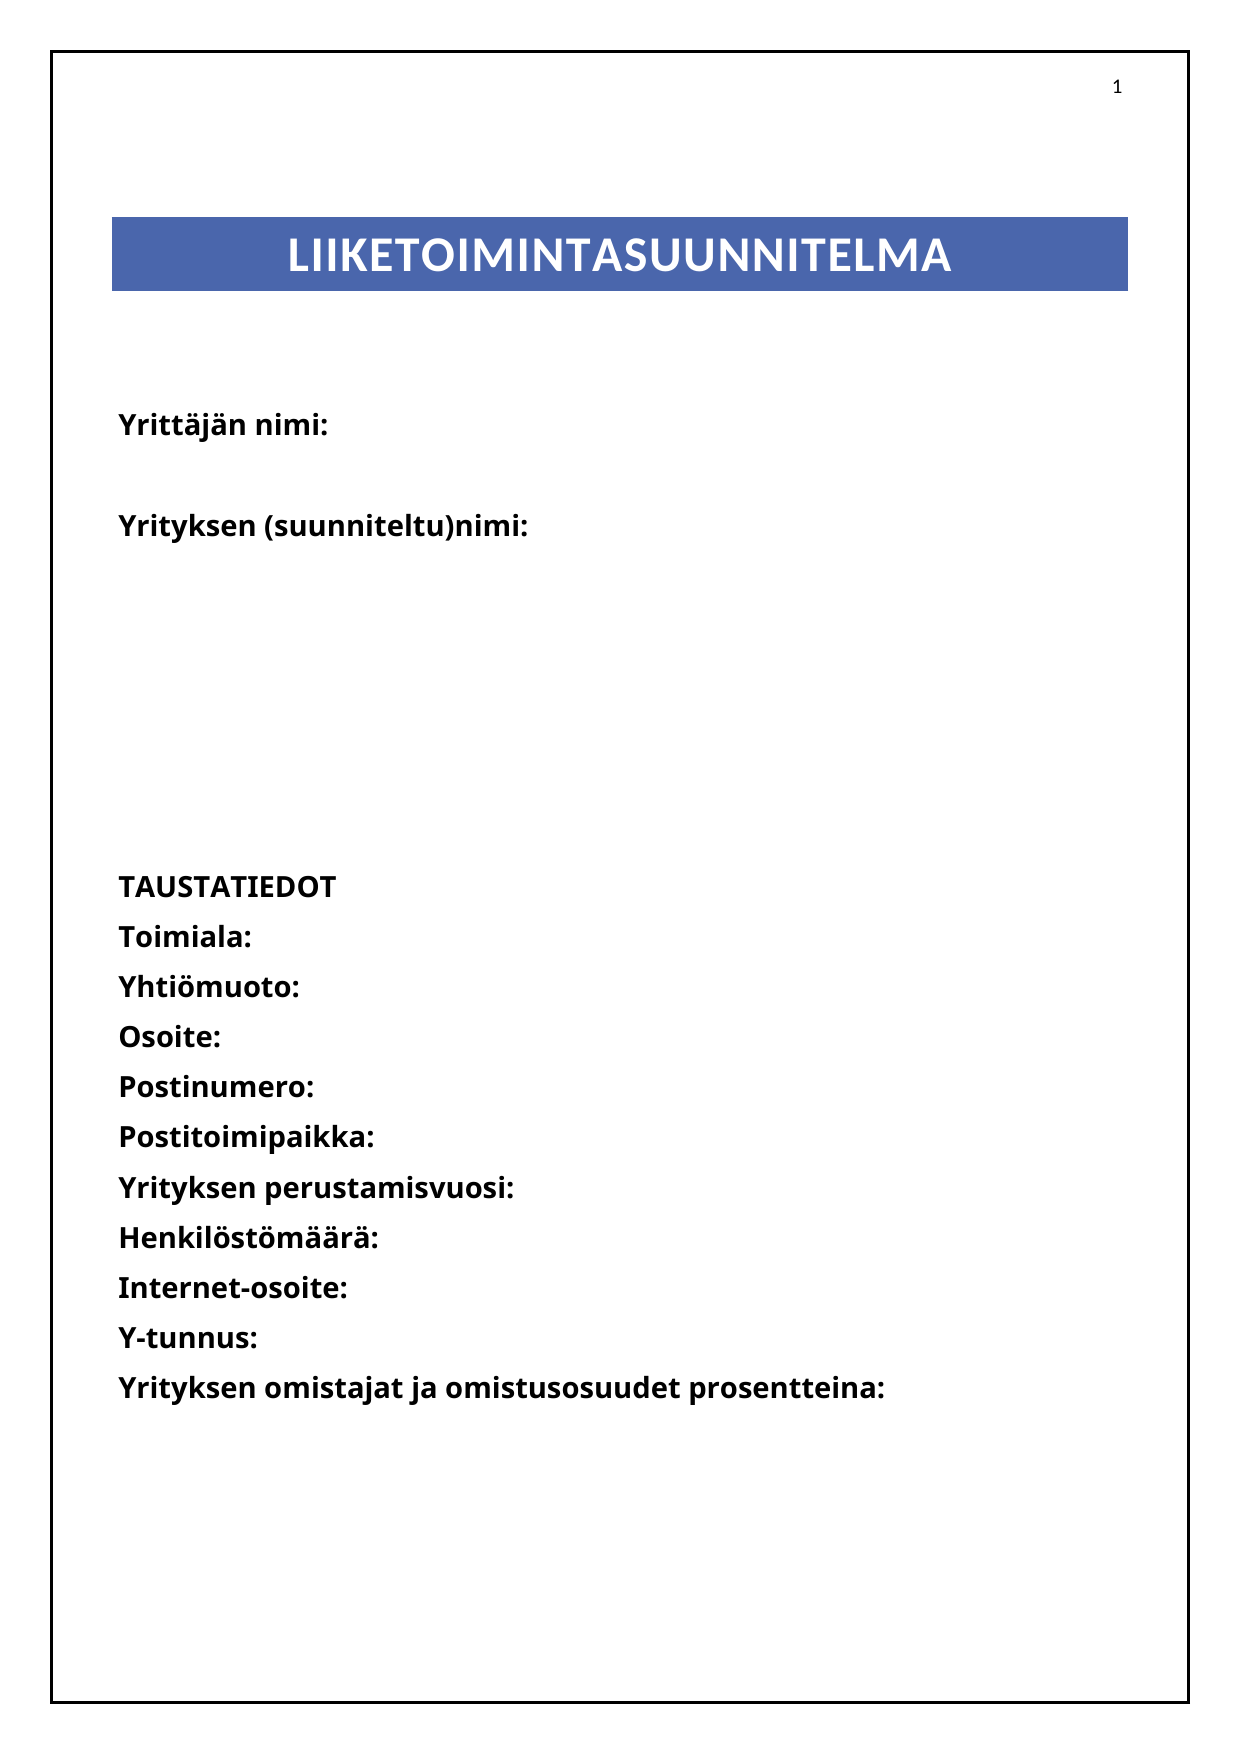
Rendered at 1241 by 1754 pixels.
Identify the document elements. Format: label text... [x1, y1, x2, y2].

text Postitoimipaikka: [118, 1117, 1122, 1156]
text Postinumero: [118, 1067, 1122, 1106]
text Internet-osoite: [118, 1267, 1122, 1307]
text Henkilöstömäärä: [118, 1217, 1122, 1257]
subtitle LIIKETOIMINTASUUNNITELMA [118, 223, 1122, 284]
text Yrityksen perustamisvuosi: [118, 1167, 1122, 1207]
text Toimiala: [118, 916, 1122, 956]
text Osoite: [118, 1017, 1122, 1056]
text TAUSTATIEDOT [118, 866, 1122, 906]
text Yrityksen omistajat ja omistusosuudet prosentteina: [118, 1367, 1122, 1407]
text Yrityksen (suunniteltu)nimi: [118, 505, 1122, 544]
text Yhtiömuoto: [118, 966, 1122, 1006]
text Yrittäjän nimi: [118, 404, 1122, 444]
text Y-tunnus: [118, 1317, 1122, 1357]
